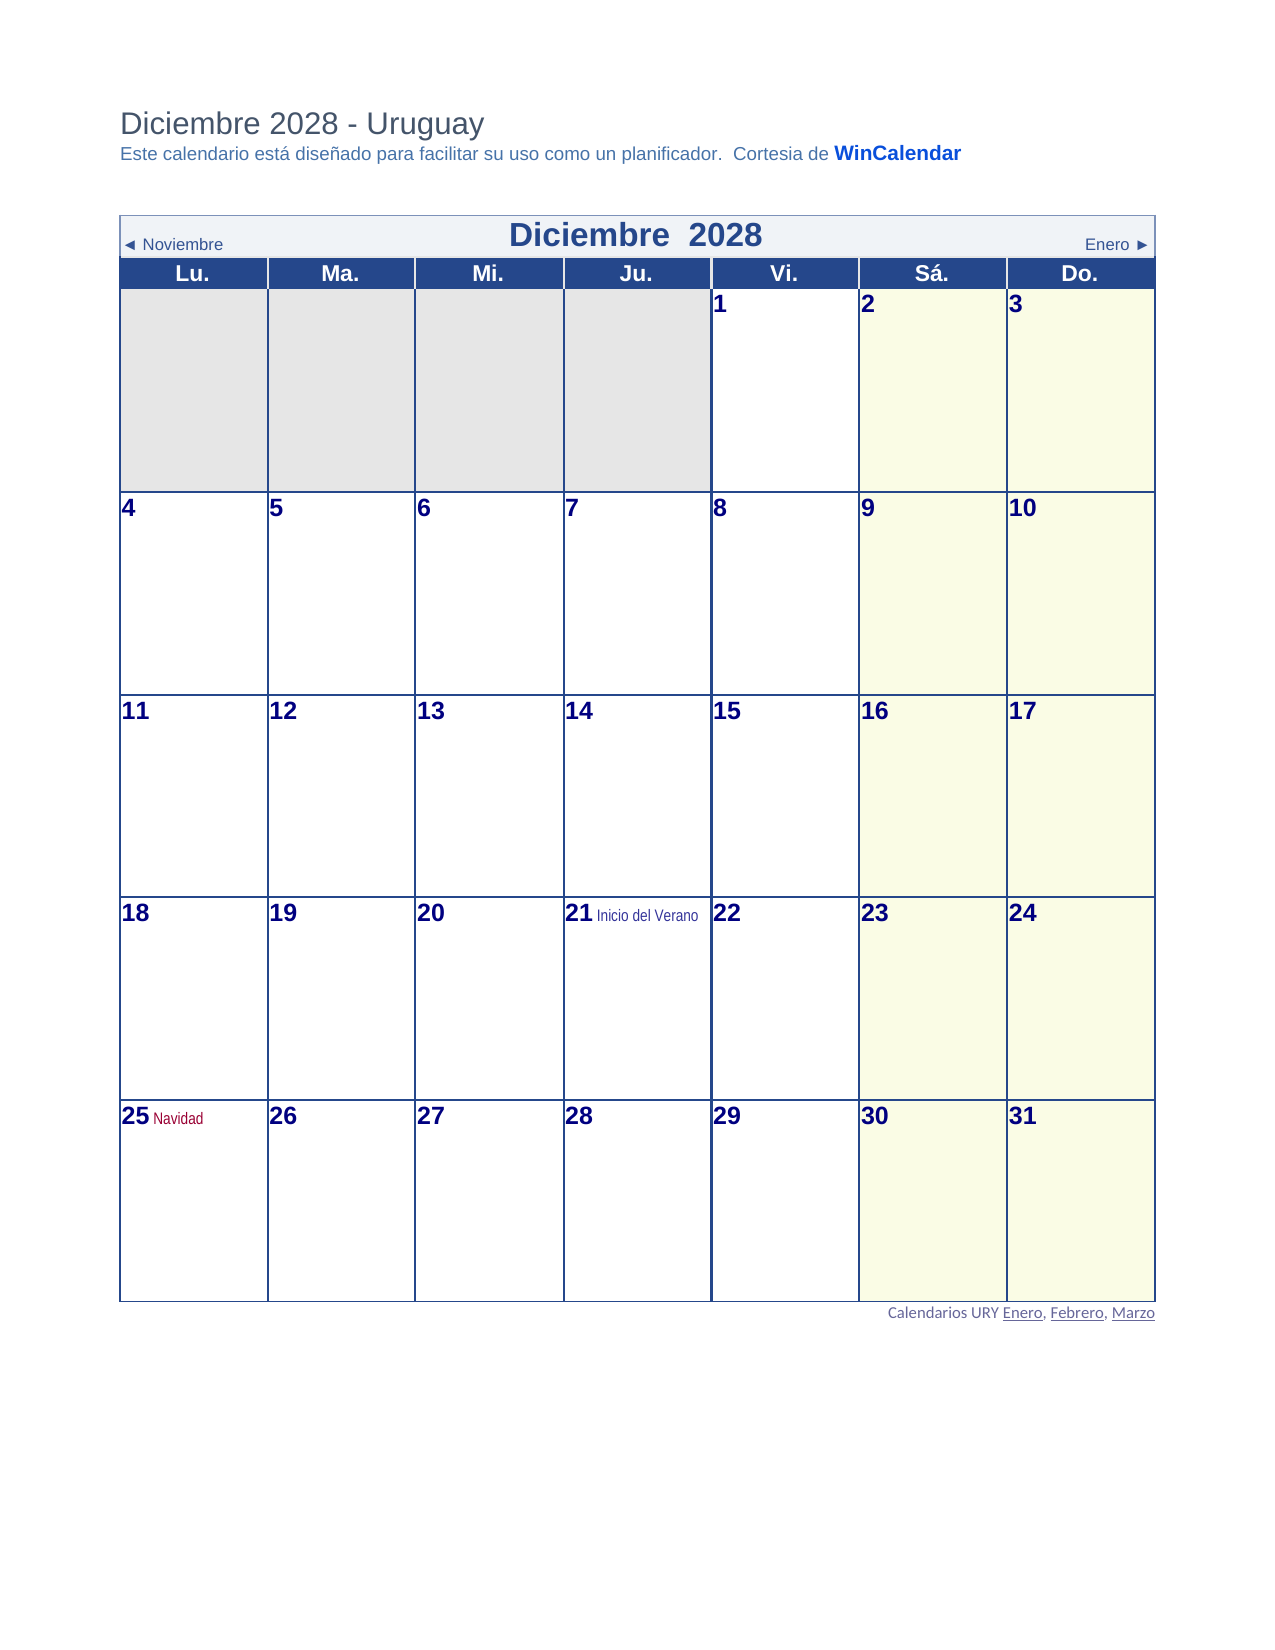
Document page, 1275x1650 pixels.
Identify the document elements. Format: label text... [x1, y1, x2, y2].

table_cell 15 [713, 696, 858, 896]
table_cell 23 [860, 898, 1006, 1099]
table_cell 30 [860, 1101, 1006, 1301]
table_cell 26 [269, 1101, 414, 1301]
table_cell 28 [565, 1101, 710, 1301]
table_cell 13 [416, 696, 563, 896]
table_cell 16 [860, 696, 1006, 896]
table_cell [416, 289, 563, 491]
table_cell 7 [565, 493, 710, 694]
table_cell 8 [713, 493, 858, 694]
table_cell 25 Navidad [121, 1101, 267, 1301]
table_cell [121, 289, 267, 491]
text Calendarios URY Enero, Febrero, Marzo [120, 1302, 1155, 1322]
table_cell 11 [121, 696, 267, 896]
table_cell Lu. [121, 258, 267, 289]
table_cell 21 Inicio del Verano [565, 898, 710, 1099]
table_cell 4 [121, 493, 267, 694]
table_cell 14 [565, 696, 710, 896]
table_cell 31 [1008, 1101, 1154, 1301]
table_cell 10 [1008, 493, 1154, 694]
table_cell 6 [416, 493, 563, 694]
table_cell 5 [269, 493, 414, 694]
table_cell 17 [1008, 696, 1154, 896]
table_header Enero ► [1007, 216, 1154, 256]
table_cell [269, 289, 414, 491]
table_cell 18 [121, 898, 267, 1099]
table_cell 9 [860, 493, 1006, 694]
table_cell 1 [713, 289, 858, 491]
table_cell [565, 289, 710, 491]
table_cell Ma. [269, 258, 414, 289]
table_cell 12 [269, 696, 414, 896]
table_cell 27 [416, 1101, 563, 1301]
table_cell Ju. [565, 258, 710, 289]
table_cell 24 [1008, 898, 1154, 1099]
table_cell 2 [860, 289, 1006, 491]
table_cell Sá. [860, 258, 1006, 289]
table_cell 19 [269, 898, 414, 1099]
table_cell Do. [1008, 258, 1154, 289]
table_cell Vi. [713, 258, 858, 289]
table_header Diciembre 2028 [268, 216, 1007, 256]
text Diciembre 2028 - Uruguay Este calendario está diseñado para facilitar su uso como un planificador. Cortesia de WinCalendar [120, 105, 1155, 193]
table_cell 20 [416, 898, 563, 1099]
table_cell 3 [1008, 289, 1154, 491]
table_cell 22 [713, 898, 858, 1099]
table_cell 29 [713, 1101, 858, 1301]
table_header ◄ Noviembre [121, 216, 268, 256]
table_cell Mi. [416, 258, 563, 289]
